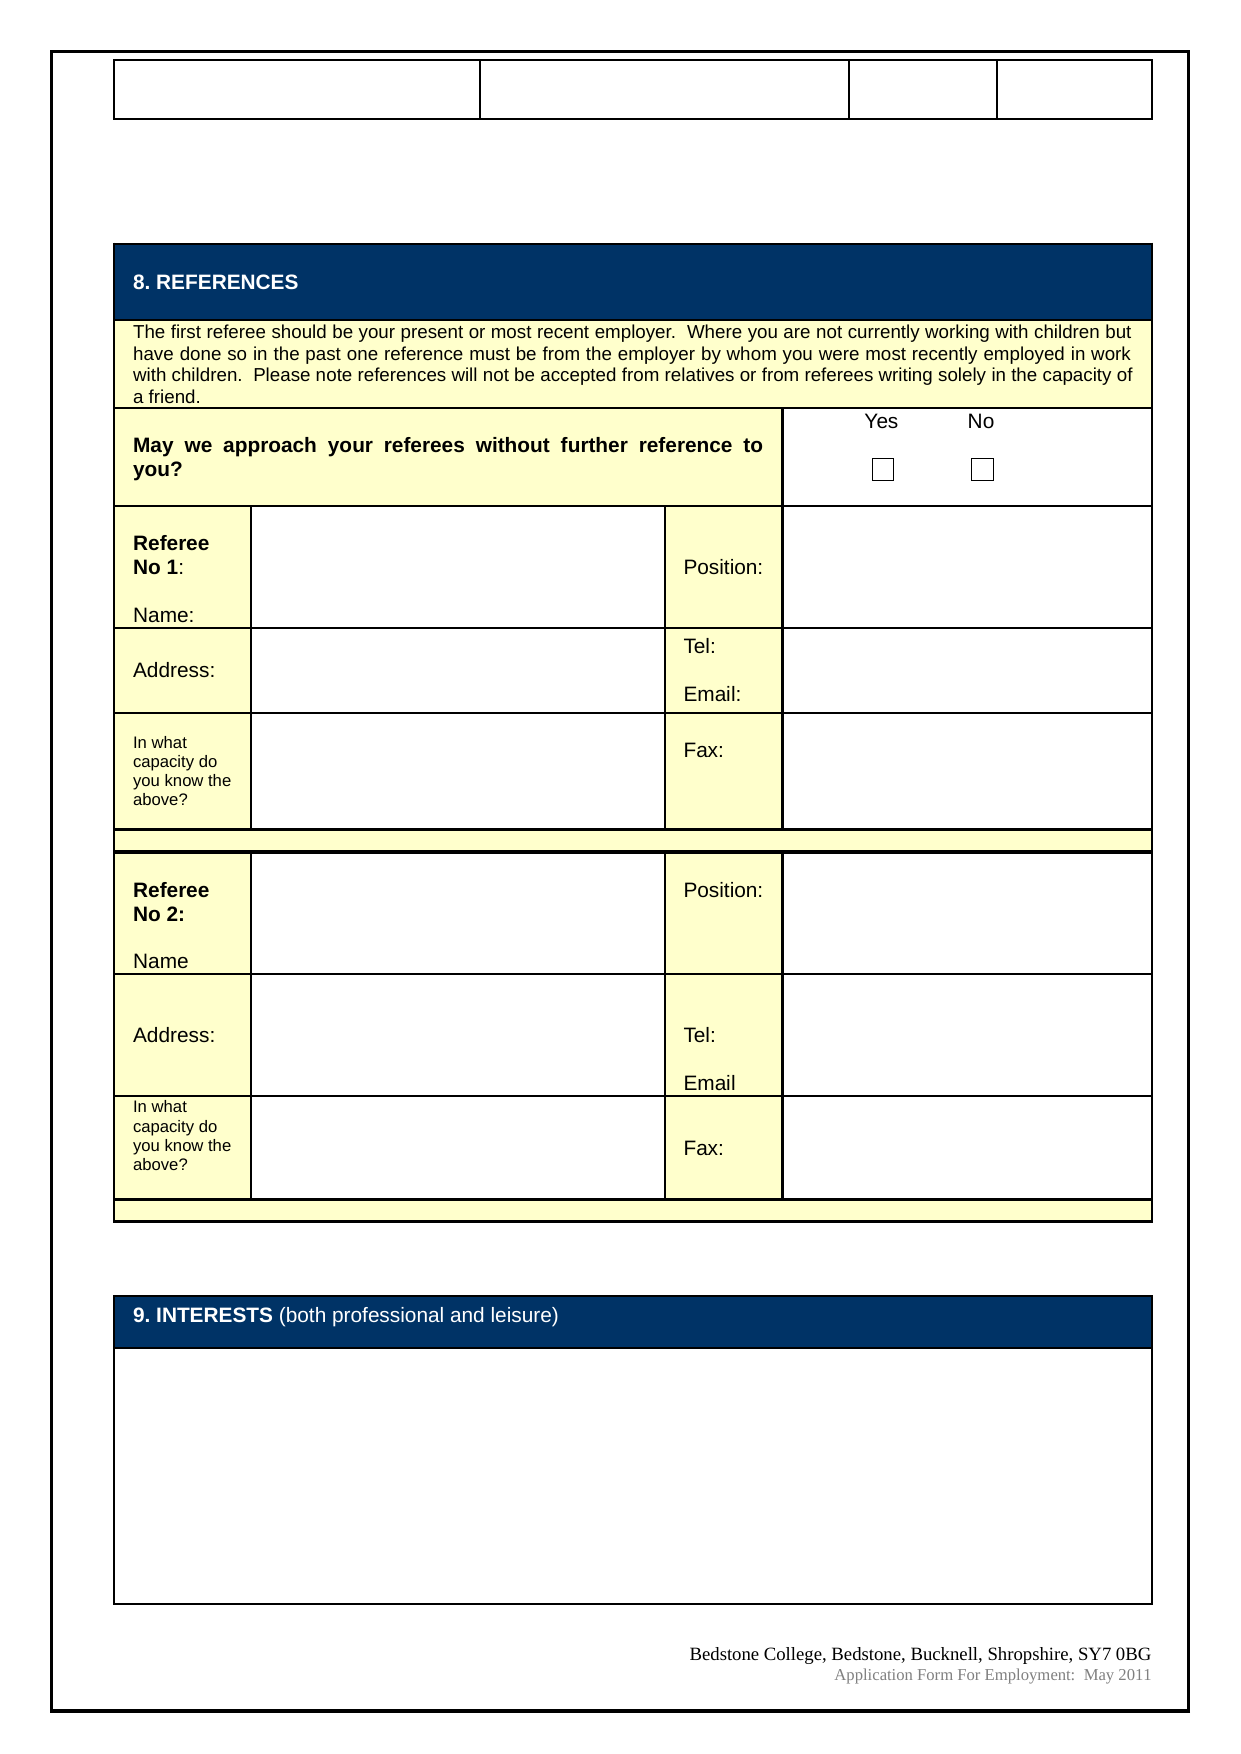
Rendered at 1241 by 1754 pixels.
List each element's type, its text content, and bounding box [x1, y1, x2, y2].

table_cell [115, 831, 1151, 850]
table_cell [252, 507, 664, 627]
table_cell [481, 61, 848, 118]
table_cell [252, 714, 664, 828]
table_cell [850, 61, 996, 118]
table_header 9. INTERESTS (both professional and leisure) [115, 1297, 1151, 1347]
table_cell Position: [666, 854, 781, 973]
table_cell [998, 61, 1151, 118]
table_cell [115, 1201, 1151, 1220]
table_cell [784, 1097, 1151, 1198]
table_cell Address: [115, 975, 250, 1095]
table_cell Fax: [666, 714, 781, 828]
table_cell Yes No [784, 409, 1151, 505]
table_cell In what capacity do you know the above? [115, 714, 250, 828]
table_cell [784, 854, 1151, 973]
table_cell [115, 61, 479, 118]
table_cell [252, 975, 664, 1095]
table_cell Fax: [666, 1097, 781, 1198]
table_cell Address: [115, 629, 250, 712]
table_cell Referee No 1: Name: [115, 507, 250, 627]
table_cell [784, 507, 1151, 627]
table_cell Tel: Email: [666, 629, 781, 712]
table_cell [252, 854, 664, 973]
table_cell May we approach your referees without further reference to you? [115, 409, 781, 505]
table_cell In what capacity do you know the above? [115, 1097, 250, 1198]
table_cell [784, 975, 1151, 1095]
table_header 8. REFERENCES [115, 245, 1151, 319]
table_cell The first referee should be your present or most recent employer. Where you are not currently working with children but have done so in the past one reference must be from the employer by whom you were most recently employed in work with children. Please note references will not be accepted from relatives or from referees writing solely in the capacity of a friend. [115, 321, 1151, 407]
table_cell [784, 629, 1151, 712]
table_cell Tel: Email [666, 975, 781, 1095]
table_cell [252, 1097, 664, 1198]
table_cell [252, 629, 664, 712]
table_cell Position: [666, 507, 781, 627]
table_cell [784, 714, 1151, 828]
table_cell [115, 1349, 1151, 1603]
table_cell Referee No 2: Name [115, 854, 250, 973]
